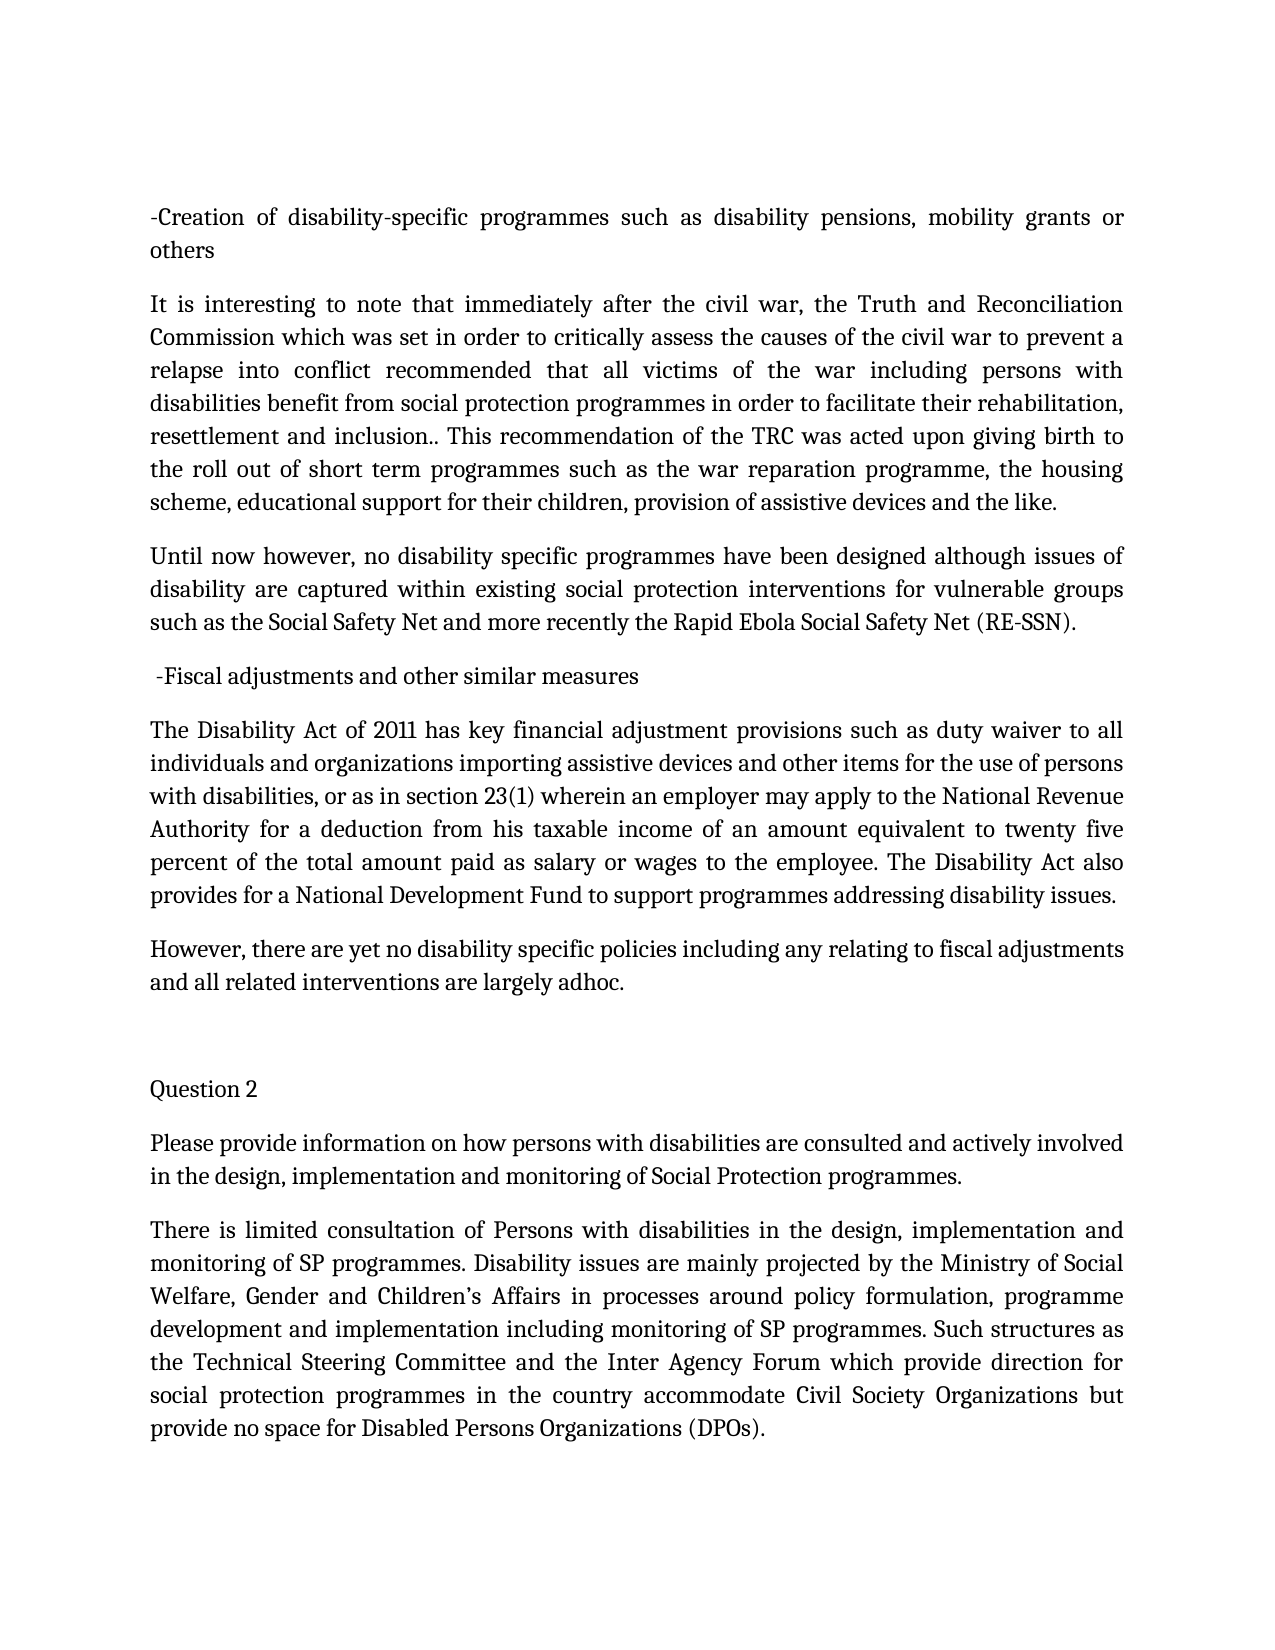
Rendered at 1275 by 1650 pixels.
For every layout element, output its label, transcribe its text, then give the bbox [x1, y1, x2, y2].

text Please provide information on how persons with disabilities are consulted and actively involved in the design, implementation and monitoring of Social Protection programmes. [150, 1129, 1125, 1191]
text The Disability Act of 2011 has key financial adjustment provisions such as duty waiver to all individuals and organizations importing assistive devices and other items for the use of persons with disabilities, or as in section 23(1) wherein an employer may apply to the National Revenue Authority for a deduction from his taxable income of an amount equivalent to twenty five percent of the total amount paid as salary or wages to the employee. The Disability Act also provides for a National Development Fund to support programmes addressing disability issues. [150, 716, 1125, 909]
text However, there are yet no disability specific policies including any relating to fiscal adjustments and all related interventions are largely adhoc. [150, 934, 1125, 996]
text -Fiscal adjustments and other similar measures [150, 662, 1125, 691]
text -Creation of disability-specific programmes such as disability pensions, mobility grants or others [150, 203, 1125, 265]
text Until now however, no disability specific programmes have been designed although issues of disability are captured within existing social protection interventions for vulnerable groups such as the Social Safety Net and more recently the Rapid Ebola Social Safety Net (RE-SSN). [150, 542, 1125, 637]
text Question 2 [150, 1075, 1125, 1104]
text It is interesting to note that immediately after the civil war, the Truth and Reconciliation Commission which was set in order to critically assess the causes of the civil war to prevent a relapse into conflict recommended that all victims of the war including persons with disabilities benefit from social protection programmes in order to facilitate their rehabilitation, resettlement and inclusion.. This recommendation of the TRC was acted upon giving birth to the roll out of short term programmes such as the war reparation programme, the housing scheme, educational support for their children, provision of assistive devices and the like. [150, 290, 1125, 517]
text There is limited consultation of Persons with disabilities in the design, implementation and monitoring of SP programmes. Disability issues are mainly projected by the Ministry of Social Welfare, Gender and Children’s Affairs in processes around policy formulation, programme development and implementation including monitoring of SP programmes. Such structures as the Technical Steering Committee and the Inter Agency Forum which provide direction for social protection programmes in the country accommodate Civil Society Organizations but provide no space for Disabled Persons Organizations (DPOs). [150, 1216, 1125, 1443]
